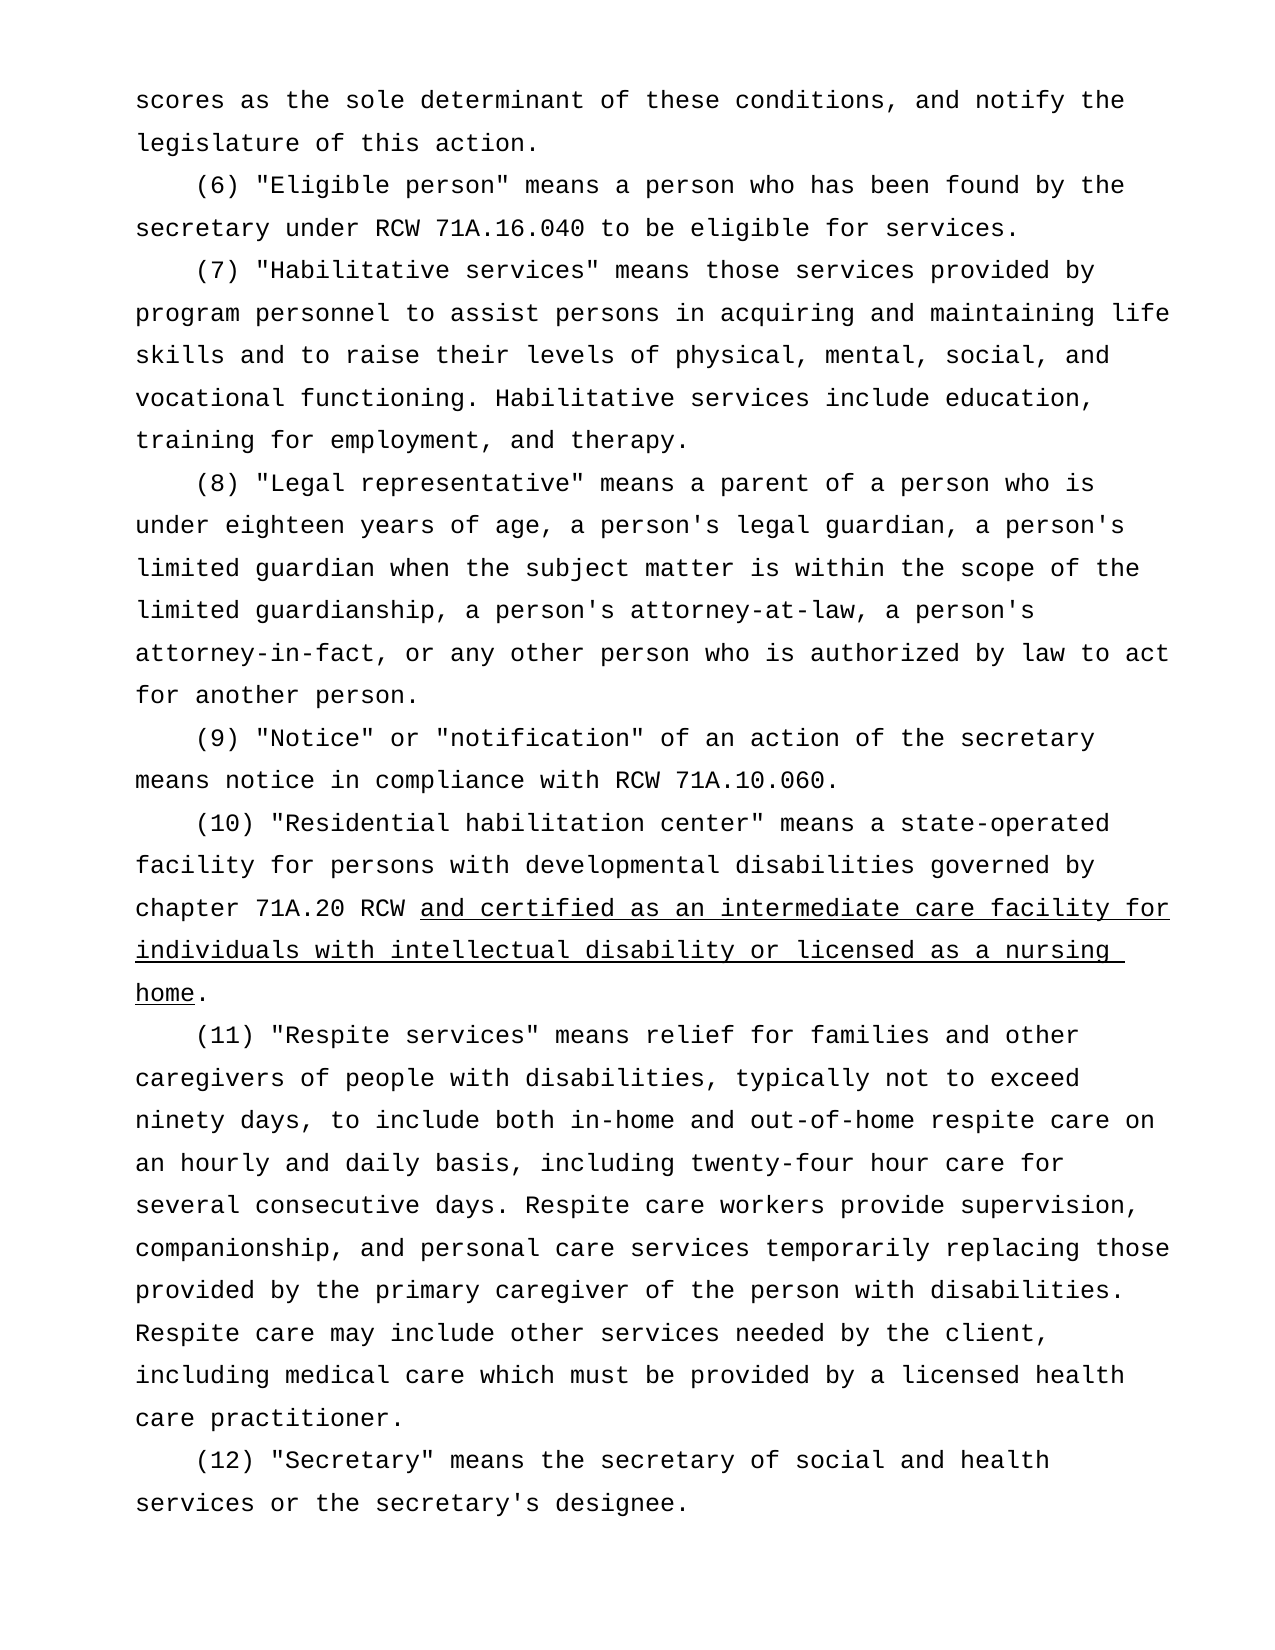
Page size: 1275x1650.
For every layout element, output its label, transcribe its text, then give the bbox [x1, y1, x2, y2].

text (8) "Legal representative" means a parent of a person who is under eighteen years of age, a person's legal guardian, a person's limited guardian when the subject matter is within the scope of the limited guardianship, a person's attorney-at-law, a person's attorney-in-fact, or any other person who is authorized by law to act for another person. [135, 457, 1170, 712]
text (12) "Secretary" means the secretary of social and health services or the secretary's designee. [135, 1435, 1170, 1520]
text (6) "Eligible person" means a person who has been found by the secretary under RCW 71A.16.040 to be eligible for services. [135, 160, 1170, 245]
text (7) "Habilitative services" means those services provided by program personnel to assist persons in acquiring and maintaining life skills and to raise their levels of physical, mental, social, and vocational functioning. Habilitative services include education, training for employment, and therapy. [135, 245, 1170, 457]
text (9) "Notice" or "notification" of an action of the secretary means notice in compliance with RCW 71A.10.060. [135, 712, 1170, 797]
text (10) "Residential habilitation center" means a state-operated facility for persons with developmental disabilities governed by chapter 71A.20 RCW and certified as an intermediate care facility for individuals with intellectual disability or licensed as a nursing home. [135, 797, 1170, 1010]
text (11) "Respite services" means relief for families and other caregivers of people with disabilities, typically not to exceed ninety days, to include both in-home and out-of-home respite care on an hourly and daily basis, including twenty-four hour care for several consecutive days. Respite care workers provide supervision, companionship, and personal care services temporarily replacing those provided by the primary caregiver of the person with disabilities. Respite care may include other services needed by the client, including medical care which must be provided by a licensed health care practitioner. [135, 1010, 1170, 1435]
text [135, 75, 1170, 160]
